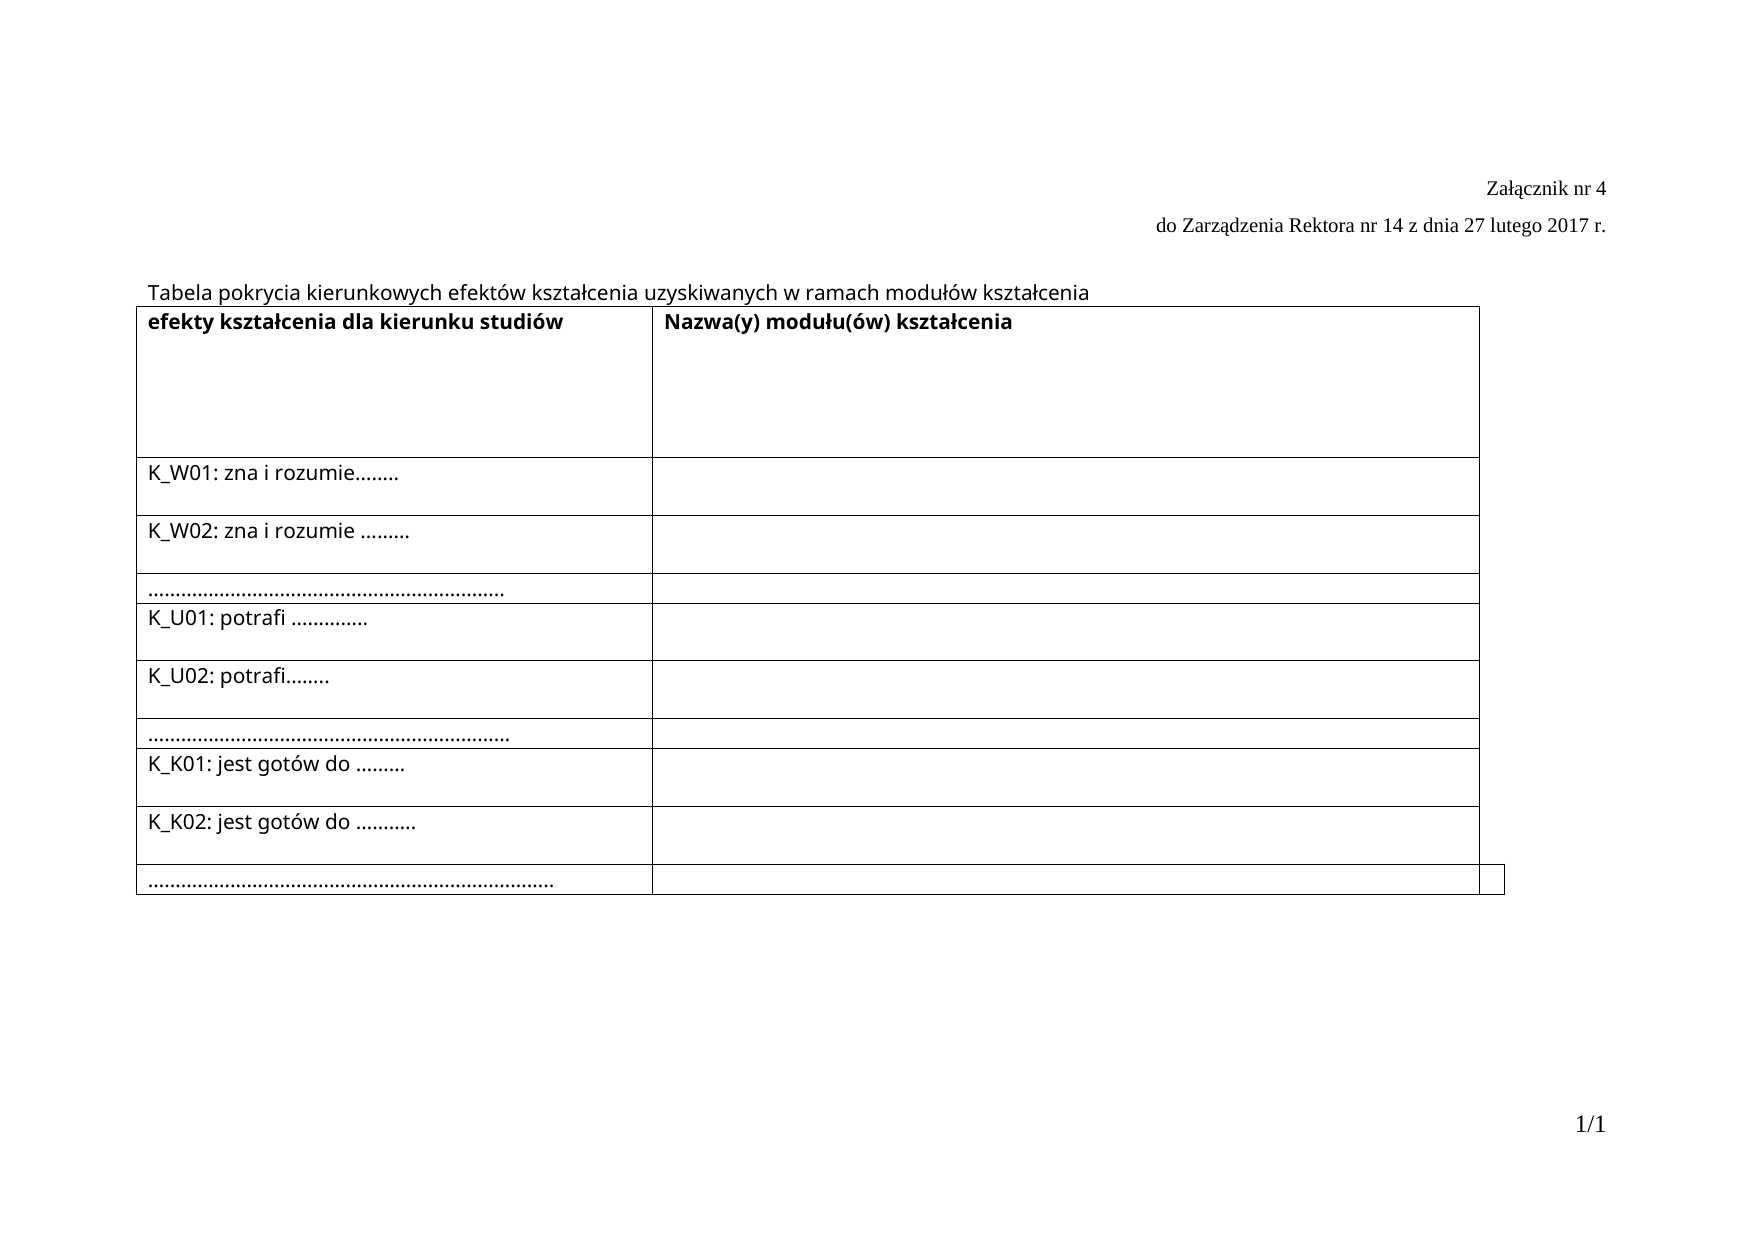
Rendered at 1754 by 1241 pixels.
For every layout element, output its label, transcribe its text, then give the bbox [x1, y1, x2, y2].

table_cell K_U01: potrafi ………….. [137, 604, 652, 660]
table_cell K_W02: zna i rozumie ……… [137, 516, 652, 573]
text do Zarządzenia Rektora nr 14 z dnia 27 lutego 2017 r. [148, 213, 1606, 237]
table_header Nazwa(y) modułu(ów) kształcenia [653, 307, 1479, 457]
table_cell [653, 719, 1479, 748]
text Tabela pokrycia kierunkowych efektów kształcenia uzyskiwanych w ramach modułów kształcenia [148, 278, 1606, 306]
table_cell K_K01: jest gotów do ……… [137, 749, 652, 806]
table_cell ………………………………………………………… [137, 719, 652, 748]
table_cell K_K02: jest gotów do ……….. [137, 807, 652, 864]
table_cell [653, 516, 1479, 573]
table_cell K_U02: potrafi…….. [137, 661, 652, 718]
table_cell [653, 865, 1479, 893]
table_cell K_W01: zna i rozumie…….. [137, 458, 652, 515]
table_cell [653, 458, 1479, 515]
table_cell [653, 807, 1479, 864]
table_header efekty kształcenia dla kierunku studiów [137, 307, 652, 457]
table_cell [653, 604, 1479, 660]
table_cell ……………………………………………………………….. [137, 865, 652, 893]
table_cell [653, 749, 1479, 806]
table_cell [1480, 865, 1504, 893]
table_cell [653, 574, 1479, 602]
text Załącznik nr 4 [148, 176, 1606, 200]
table_cell [653, 661, 1479, 718]
table_cell ……………………………………………………….. [137, 574, 652, 602]
